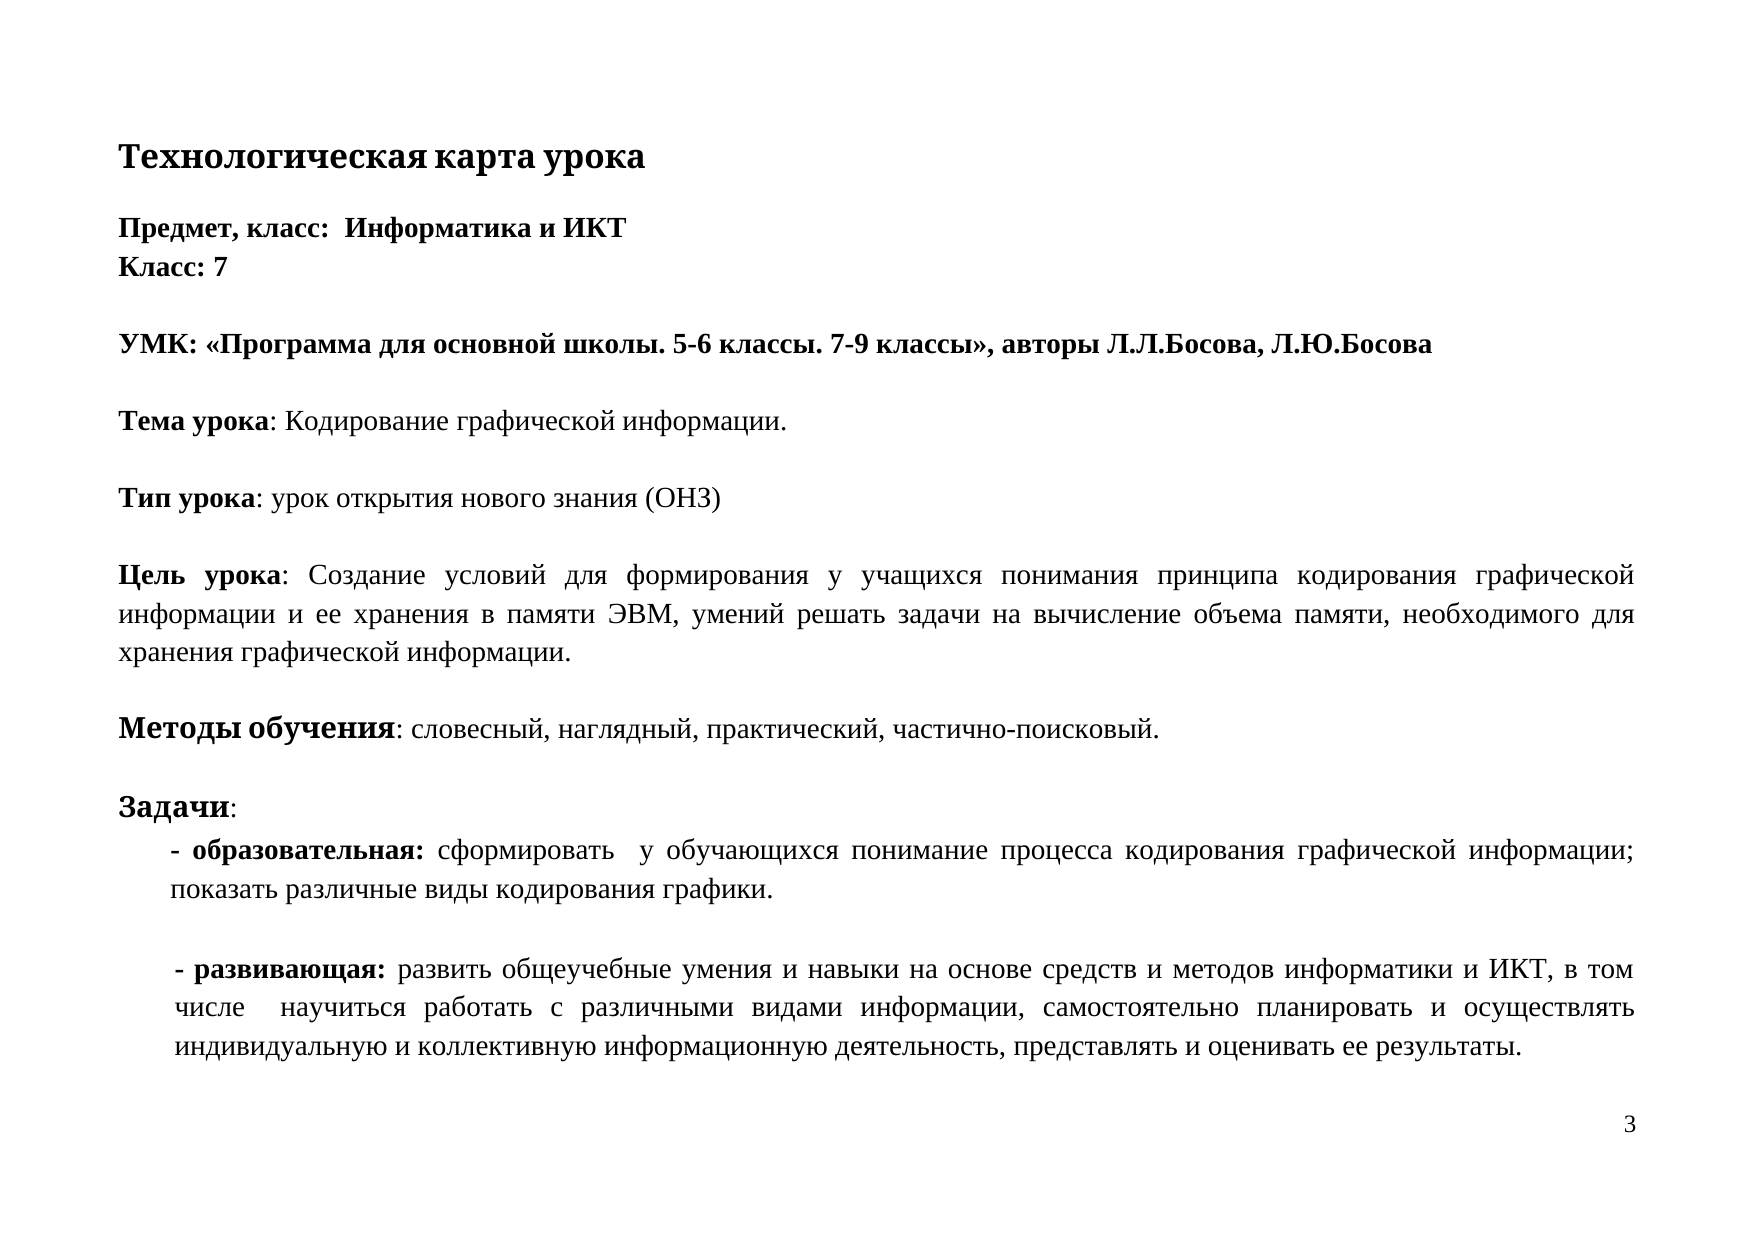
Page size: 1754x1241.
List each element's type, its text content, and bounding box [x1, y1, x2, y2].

text Цель урока: Создание условий для формирования у учащихся понимания принципа кодирования графической информации и ее хранения в памяти ЭВМ, умений решать задачи на вычисление объема памяти, необходимого для хранения графической информации. [118, 557, 1636, 668]
text Методы обучения: словесный, наглядный, практический, частично-поисковый. [118, 711, 1636, 746]
text - образовательная: сформировать у обучающихся понимание процесса кодирования графической информации; показать различные виды кодирования графики. [170, 832, 1636, 904]
text Предмет, класс: Информатика и ИКТ [118, 210, 1636, 244]
subtitle Технологическая карта урока [118, 138, 1636, 177]
text Задачи: [118, 790, 1636, 824]
text УМК: «Программа для основной школы. 5-6 классы. 7-9 классы», авторы Л.Л.Босова, Л.Ю.Босова [118, 326, 1636, 359]
text Класс: 7 [118, 249, 1636, 282]
text Тема урока: Кодирование графической информации. [118, 403, 1636, 437]
text - развивающая: развить общеучебные умения и навыки на основе средств и методов информатики и ИКТ, в том числе научиться работать с различными видами информации, самостоятельно планировать и осуществлять индивидуальную и коллективную информационную деятельность, представлять и оценивать ее результаты. [174, 951, 1636, 1061]
text Тип урока: урок открытия нового знания (ОНЗ) [118, 480, 1636, 514]
